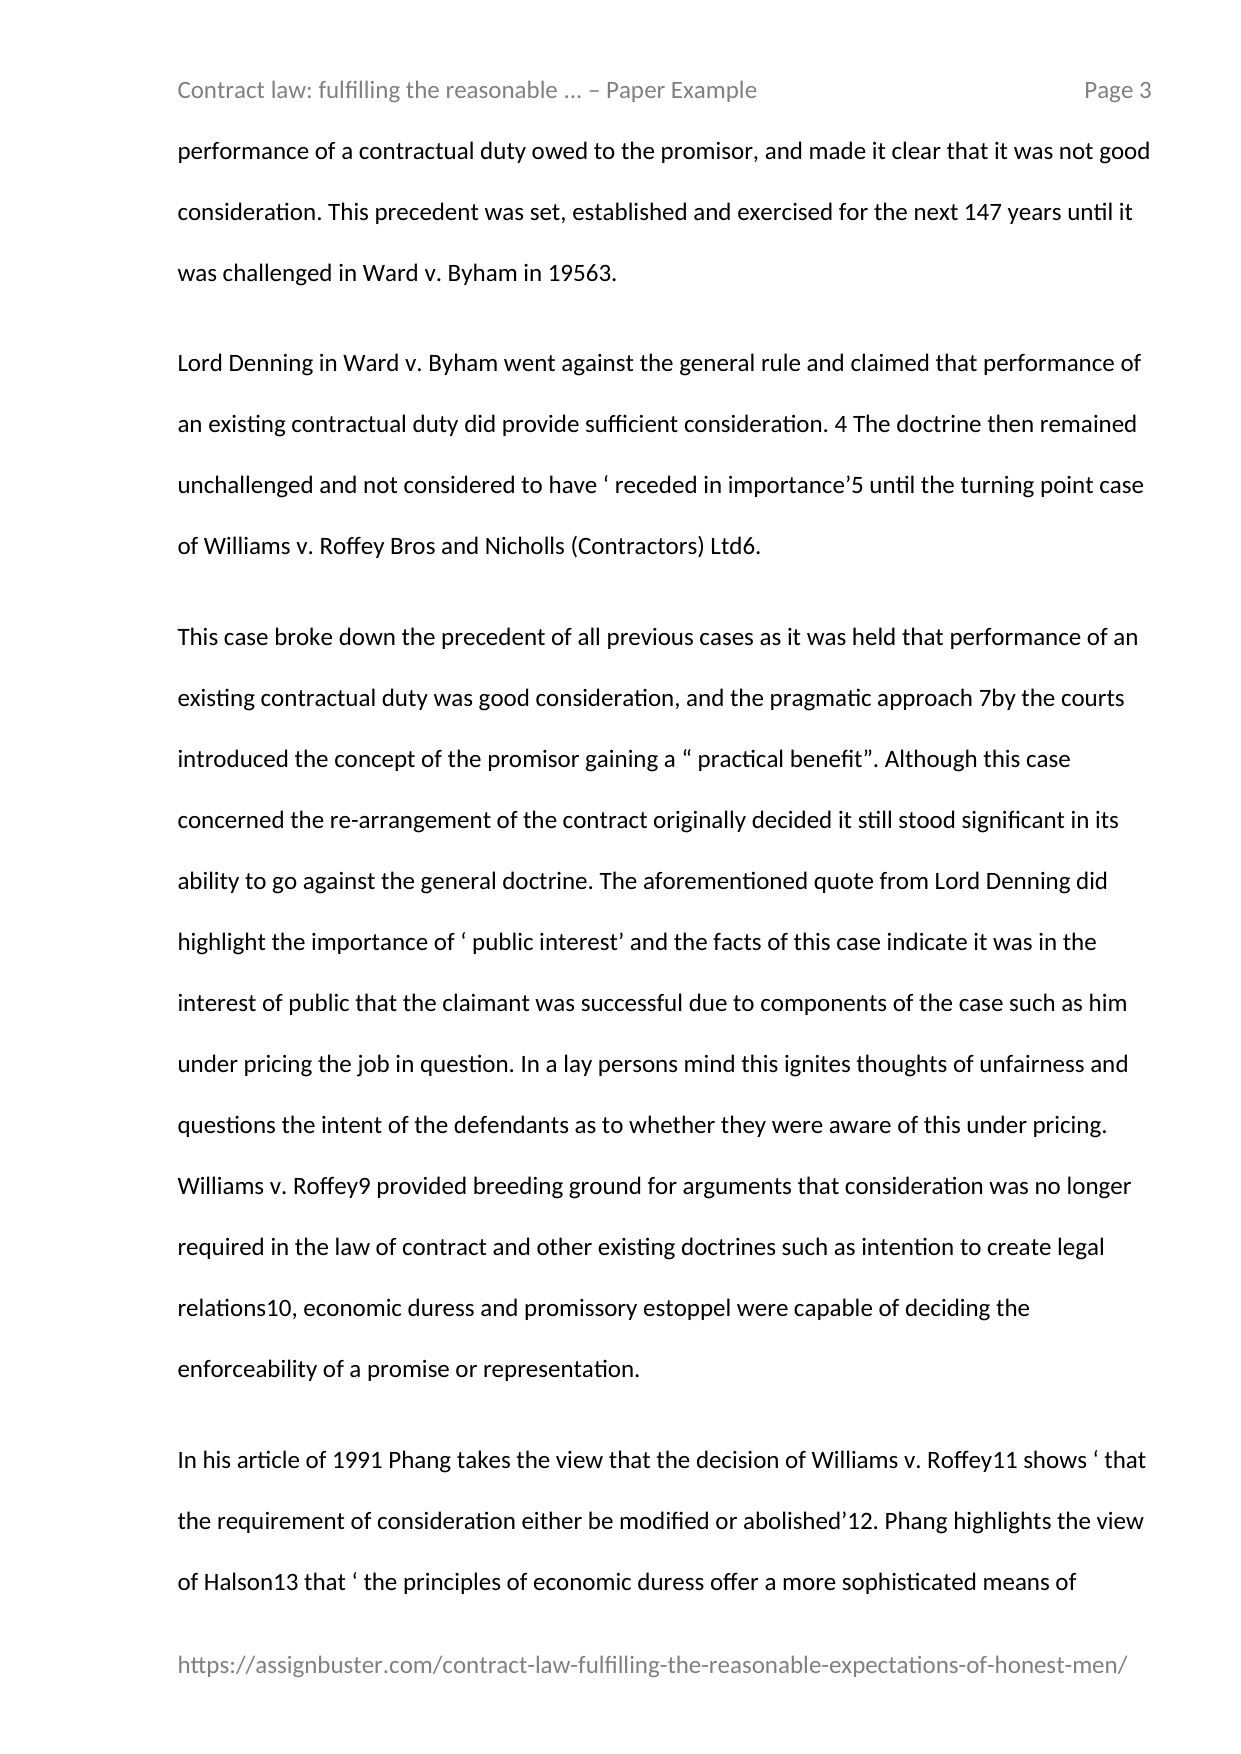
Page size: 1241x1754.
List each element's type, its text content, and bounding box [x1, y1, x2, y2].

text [177, 135, 1152, 287]
text Lord Denning in Ward v. Byham went against the general rule and claimed that performance of an existing contractual duty did provide sufficient consideration. 4 The doctrine then remained unchallenged and not considered to have ‘ receded in importance’5 until the turning point case of Williams v. Roffey Bros and Nicholls (Contractors) Ltd6. [177, 347, 1152, 561]
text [177, 1444, 1152, 1597]
text This case broke down the precedent of all previous cases as it was held that performance of an existing contractual duty was good consideration, and the pragmatic approach 7by the courts introduced the concept of the promisor gaining a “ practical benefit”. Although this case concerned the re-arrangement of the contract originally decided it still stood significant in its ability to go against the general doctrine. The aforementioned quote from Lord Denning did highlight the importance of ‘ public interest’ and the facts of this case indicate it was in the interest of public that the claimant was successful due to components of the case such as him under pricing the job in question. In a lay persons mind this ignites thoughts of unfairness and questions the intent of the defendants as to whether they were aware of this under pricing. Williams v. Roffey9 provided breeding ground for arguments that consideration was no longer required in the law of contract and other existing doctrines such as intention to create legal relations10, economic duress and promissory estoppel were capable of deciding the enforceability of a promise or representation. [177, 621, 1152, 1384]
